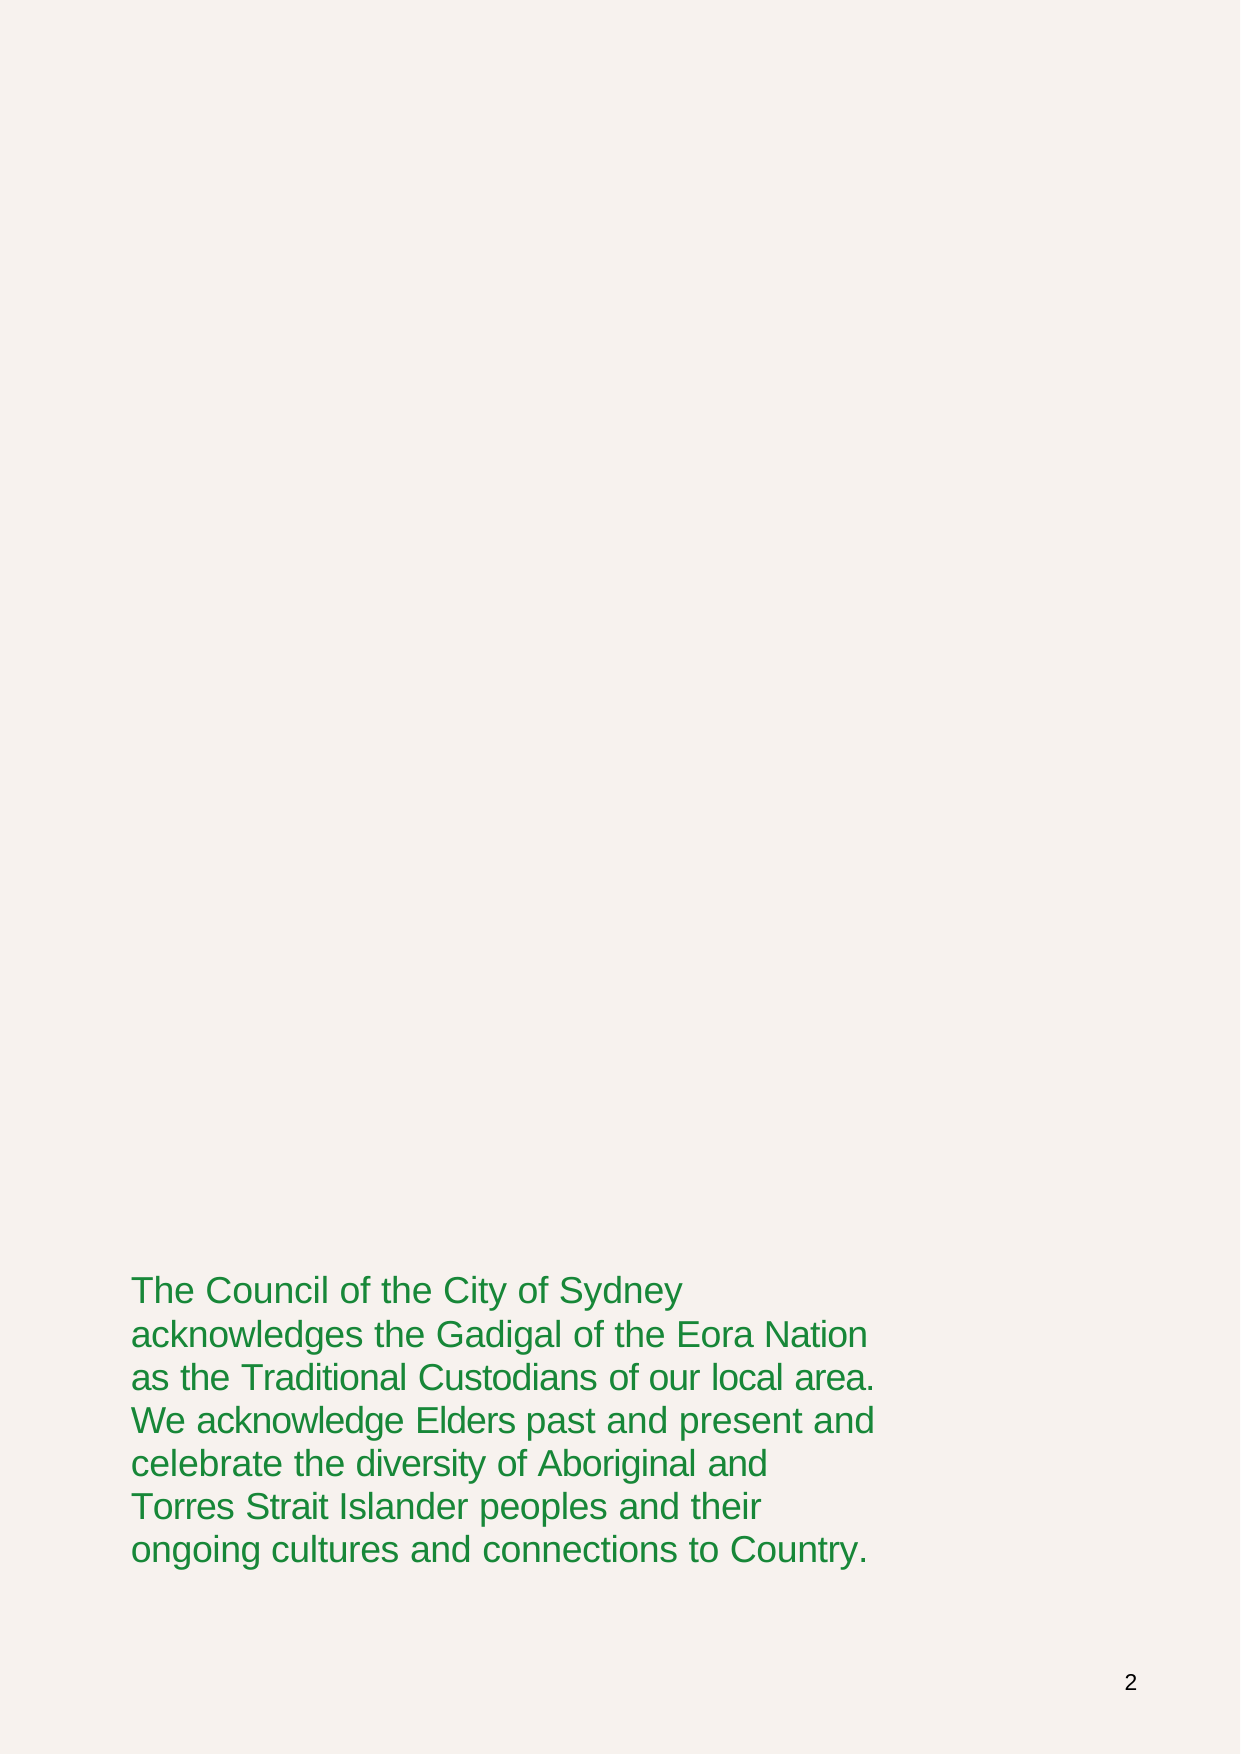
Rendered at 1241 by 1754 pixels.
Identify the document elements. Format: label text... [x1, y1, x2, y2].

text The Council of the City of Sydney acknowledges the Gadigal of the Eora Nation as the Traditional Custodians of our local area. We acknowledge Elders past and present and celebrate the diversity of Aboriginal and Torres Strait Islander peoples and their ongoing cultures and connections to Country. [131, 1269, 880, 1571]
